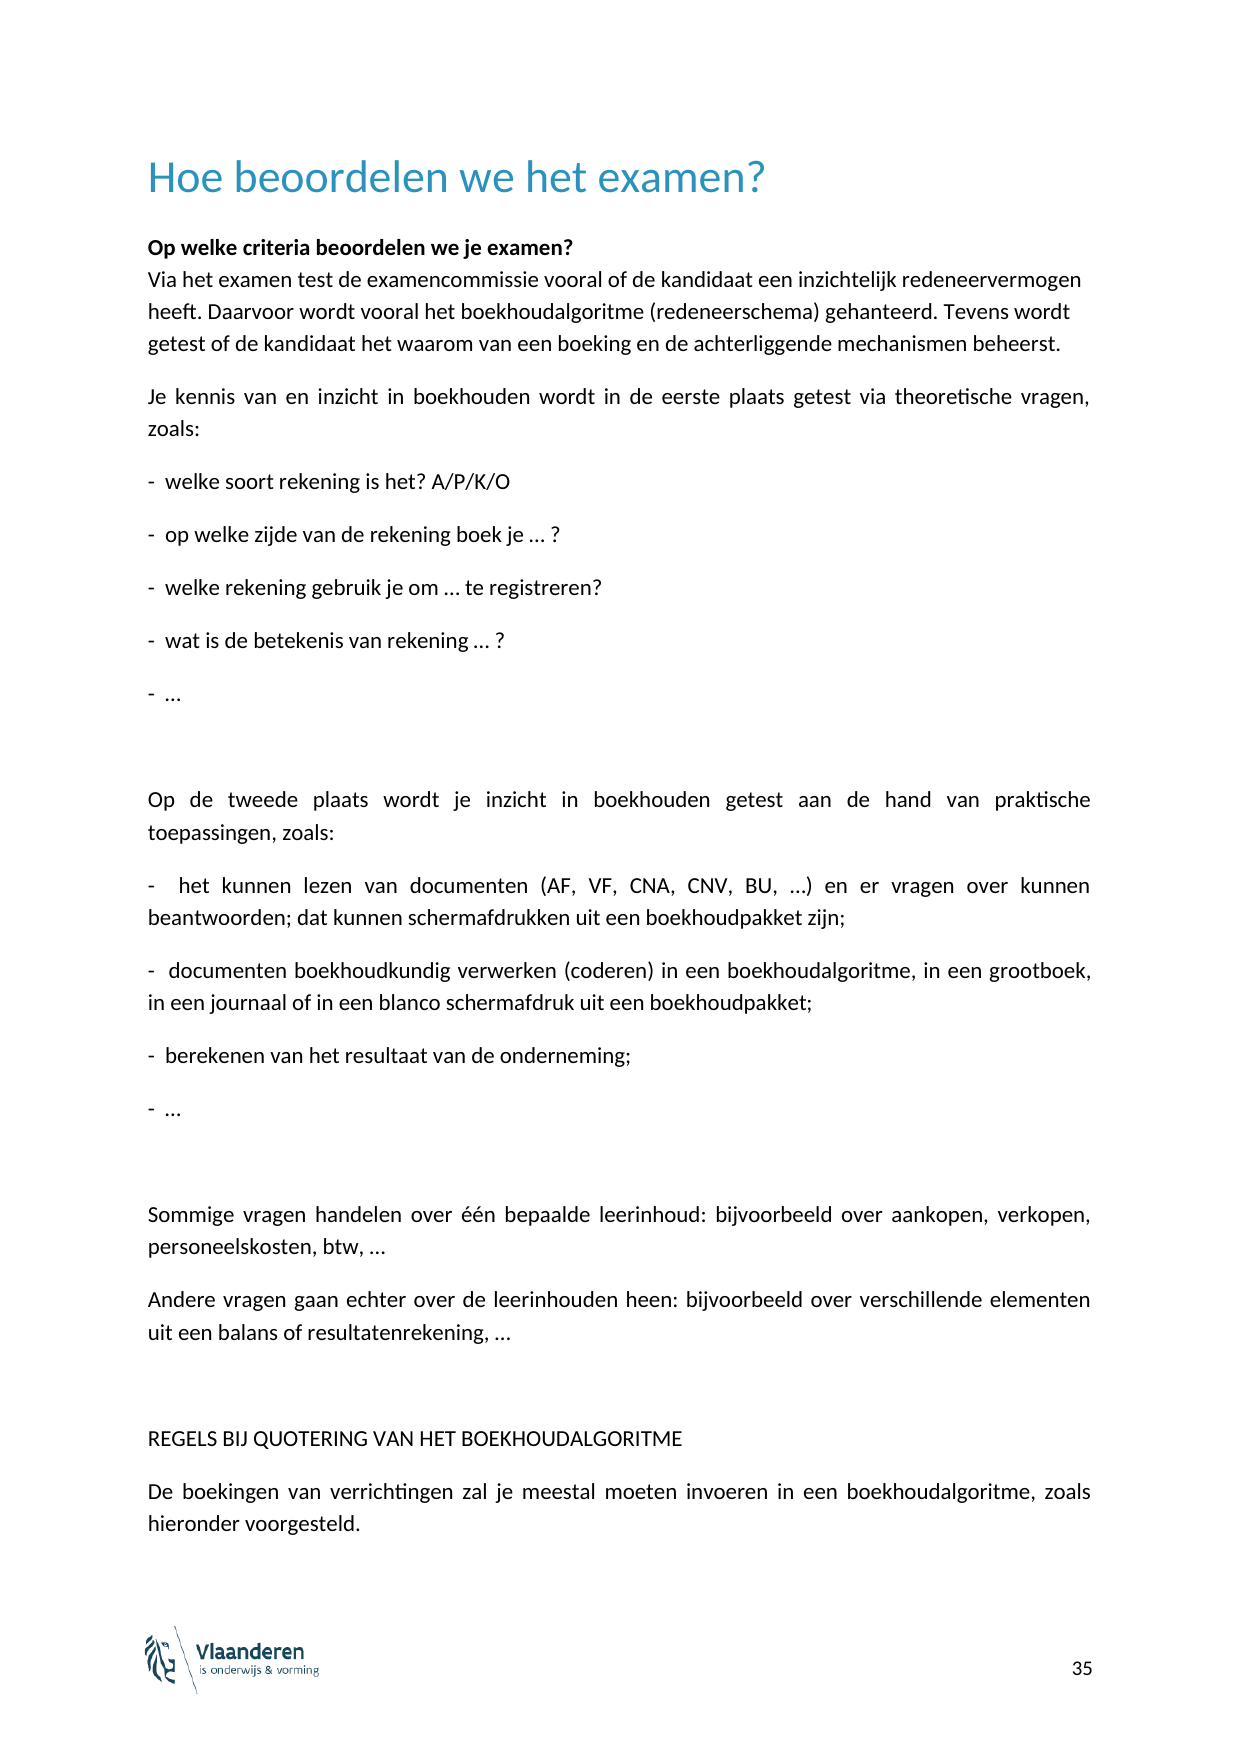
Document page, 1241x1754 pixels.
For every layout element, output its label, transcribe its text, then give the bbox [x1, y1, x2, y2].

text Sommige vragen handelen over één bepaalde leerinhoud: bijvoorbeeld over aankopen, verkopen, personeelskosten, btw, … [148, 1200, 1093, 1261]
text Op de tweede plaats wordt je inzicht in boekhouden getest aan de hand van praktische toepassingen, zoals: [148, 786, 1093, 846]
text - het kunnen lezen van documenten (AF, VF, CNA, CNV, BU, …) en er vragen over kunnen beantwoorden; dat kunnen schermafdrukken uit een boekhoudpakket zijn; [148, 871, 1093, 931]
text - welke rekening gebruik je om … te registreren? [148, 573, 1093, 602]
text De boekingen van verrichtingen zal je meestal moeten invoeren in een boekhoudalgoritme, zoals hieronder voorgesteld. [148, 1477, 1093, 1537]
text - op welke zijde van de rekening boek je … ? [148, 521, 1093, 548]
text - welke soort rekening is het? A/P/K/O [148, 467, 1093, 496]
text - documenten boekhoudkundig verwerken (coderen) in een boekhoudalgoritme, in een grootboek, in een journaal of in een blanco schermafdruk uit een boekhoudpakket; [148, 956, 1093, 1016]
text Je kennis van en inzicht in boekhouden wordt in de eerste plaats getest via theoretische vragen, zoals: [148, 382, 1093, 442]
text - berekenen van het resultaat van de onderneming; [148, 1041, 1093, 1069]
text - wat is de betekenis van rekening … ? [148, 627, 1093, 654]
text REGELS BIJ QUOTERING VAN HET BOEKHOUDALGORITME [148, 1424, 1093, 1452]
text Hoe beoordelen we het examen? [148, 148, 1093, 203]
text Andere vragen gaan echter over de leerinhouden heen: bijvoorbeeld over verschillende elementen uit een balans of resultatenrekening, … [148, 1286, 1093, 1346]
text - … [148, 679, 1093, 708]
text Op welke criteria beoordelen we je examen? Via het examen test de examencommissie vooral of de kandidaat een inzichtelijk redeneervermogen heeft. Daarvoor wordt vooral het boekhoudalgoritme (redeneerschema) gehanteerd. Tevens wordt getest of de kandidaat het waarom van een boeking en de achterliggende mechanismen beheerst. [148, 233, 1093, 357]
text - … [148, 1094, 1093, 1122]
picture [144, 1626, 327, 1694]
